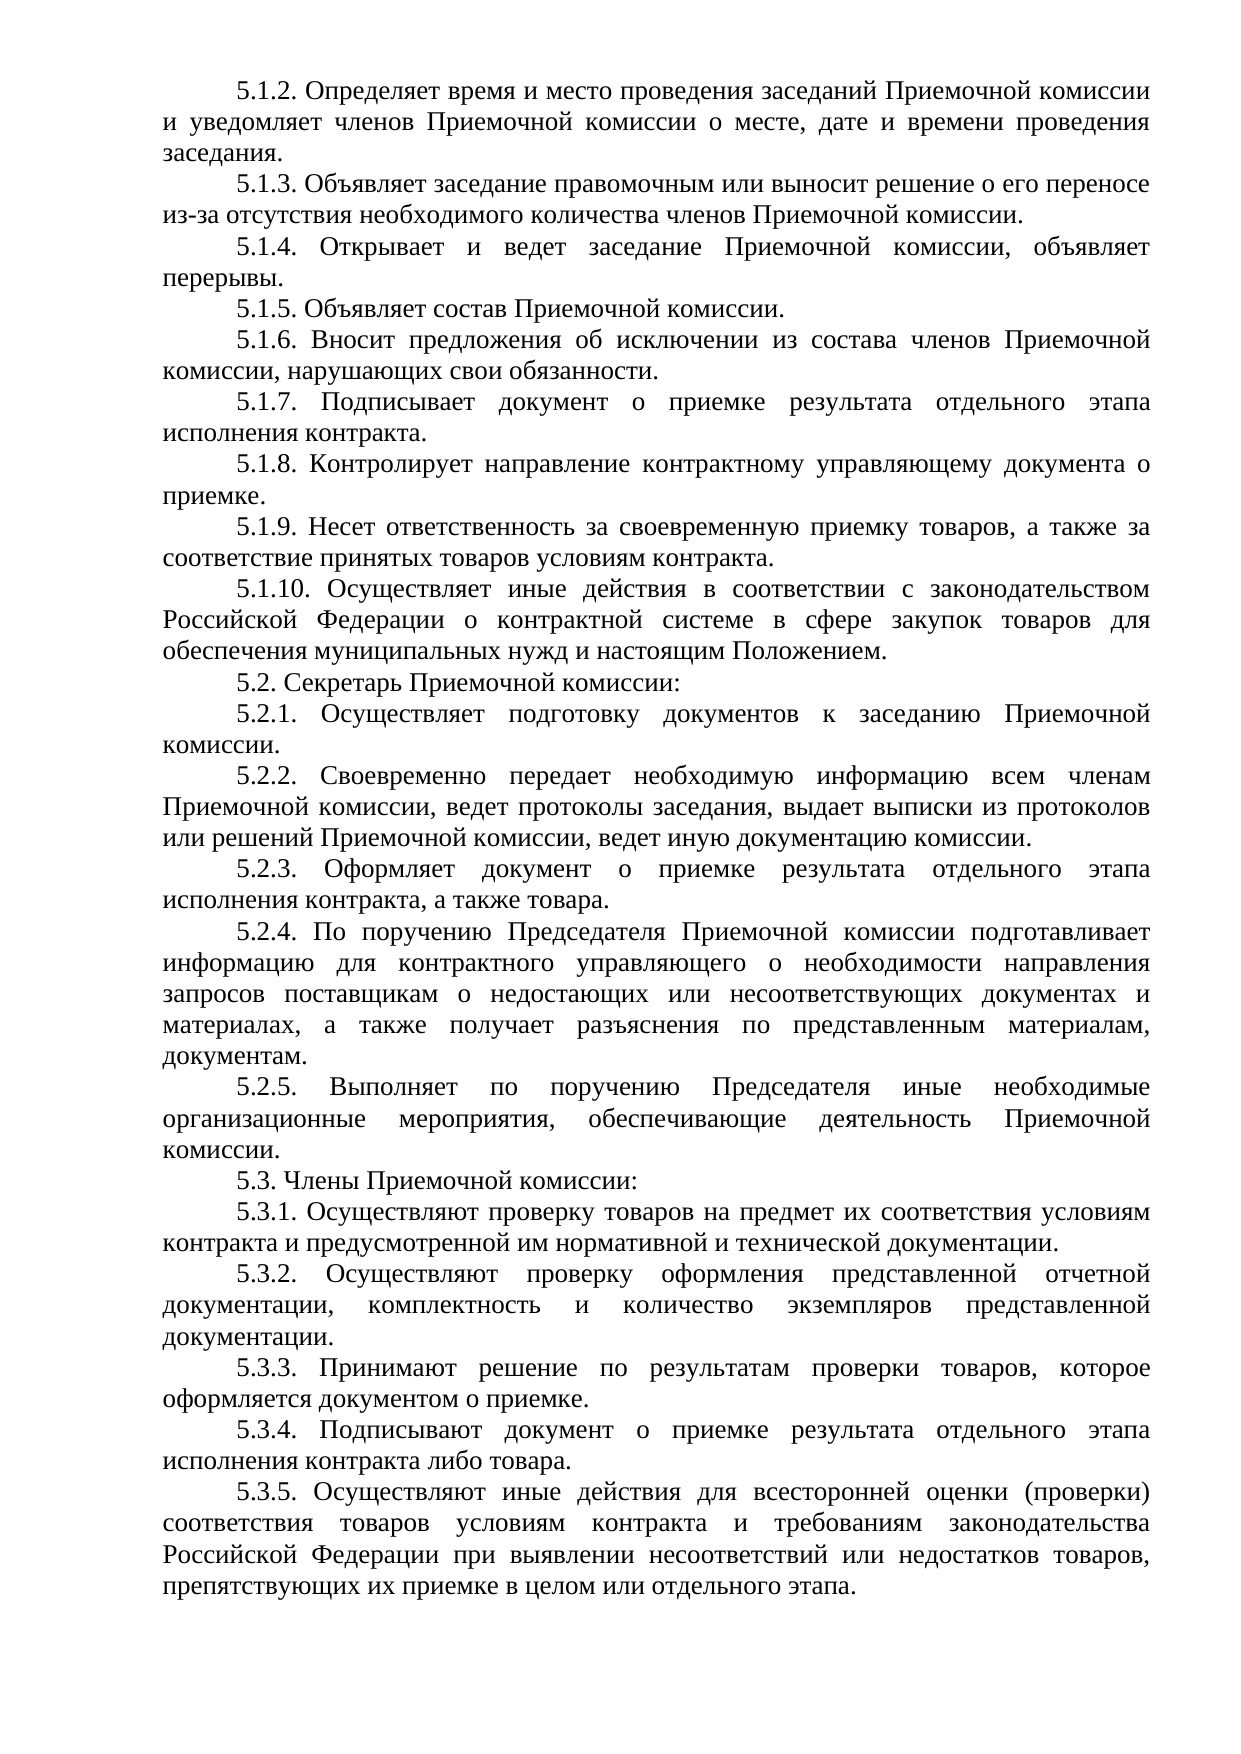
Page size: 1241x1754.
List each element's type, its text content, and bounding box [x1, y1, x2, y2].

text 5.1.10. Осуществляет иные действия в соответствии с законодательством Российской Федерации о контрактной системе в сфере закупок товаров для обеспечения муниципальных нужд и настоящим Положением. [162, 572, 1152, 666]
text 5.1.7. Подписывает документ о приемке результата отдельного этапа исполнения контракта. [162, 385, 1152, 448]
text 5.3.5. Осуществляют иные действия для всесторонней оценки (проверки) соответствия товаров условиям контракта и требованиям законодательства Российской Федерации при выявлении несоответствий или недостатков товаров, препятствующих их приемке в целом или отдельного этапа. [162, 1475, 1152, 1600]
text 5.2.3. Оформляет документ о приемке результата отдельного этапа исполнения контракта, а также товара. [162, 852, 1152, 915]
text 5.1.8. Контролирует направление контрактному управляющему документа о приемке. [162, 448, 1152, 510]
text 5.2.5. Выполняет по поручению Председателя иные необходимые организационные мероприятия, обеспечивающие деятельность Приемочной комиссии. [162, 1071, 1152, 1164]
text 5.2.1. Осуществляет подготовку документов к заседанию Приемочной комиссии. [162, 697, 1152, 759]
text 5.1.6. Вносит предложения об исключении из состава членов Приемочной комиссии, нарушающих свои обязанности. [162, 323, 1152, 385]
text 5.3. Члены Приемочной комиссии: [162, 1164, 1152, 1195]
text 5.3.1. Осуществляют проверку товаров на предмет их соответствия условиям контракта и предусмотренной им нормативной и технической документации. [162, 1195, 1152, 1257]
text 5.1.3. Объявляет заседание правомочным или выносит решение о его переносе из-за отсутствия необходимого количества членов Приемочной комиссии. [162, 167, 1152, 229]
text 5.2. Секретарь Приемочной комиссии: [162, 666, 1152, 697]
text 5.3.2. Осуществляют проверку оформления представленной отчетной документации, комплектность и количество экземпляров представленной документации. [162, 1257, 1152, 1351]
text 5.1.4. Открывает и ведет заседание Приемочной комиссии, объявляет перерывы. [162, 229, 1152, 292]
text 5.2.2. Своевременно передает необходимую информацию всем членам Приемочной комиссии, ведет протоколы заседания, выдает выписки из протоколов или решений Приемочной комиссии, ведет иную документацию комиссии. [162, 759, 1152, 852]
text 5.3.4. Подписывают документ о приемке результата отдельного этапа исполнения контракта либо товара. [162, 1413, 1152, 1475]
text 5.1.2. Определяет время и место проведения заседаний Приемочной комиссии и уведомляет членов Приемочной комиссии о месте, дате и времени проведения заседания. [162, 74, 1152, 167]
text 5.1.9. Несет ответственность за своевременную приемку товаров, а также за соответствие принятых товаров условиям контракта. [162, 510, 1152, 572]
text 5.3.3. Принимают решение по результатам проверки товаров, которое оформляется документом о приемке. [162, 1351, 1152, 1413]
text 5.2.4. По поручению Председателя Приемочной комиссии подготавливает информацию для контрактного управляющего о необходимости направления запросов поставщикам о недостающих или несоответствующих документах и материалах, а также получает разъяснения по представленным материалам, документам. [162, 915, 1152, 1071]
text 5.1.5. Объявляет состав Приемочной комиссии. [162, 292, 1152, 323]
